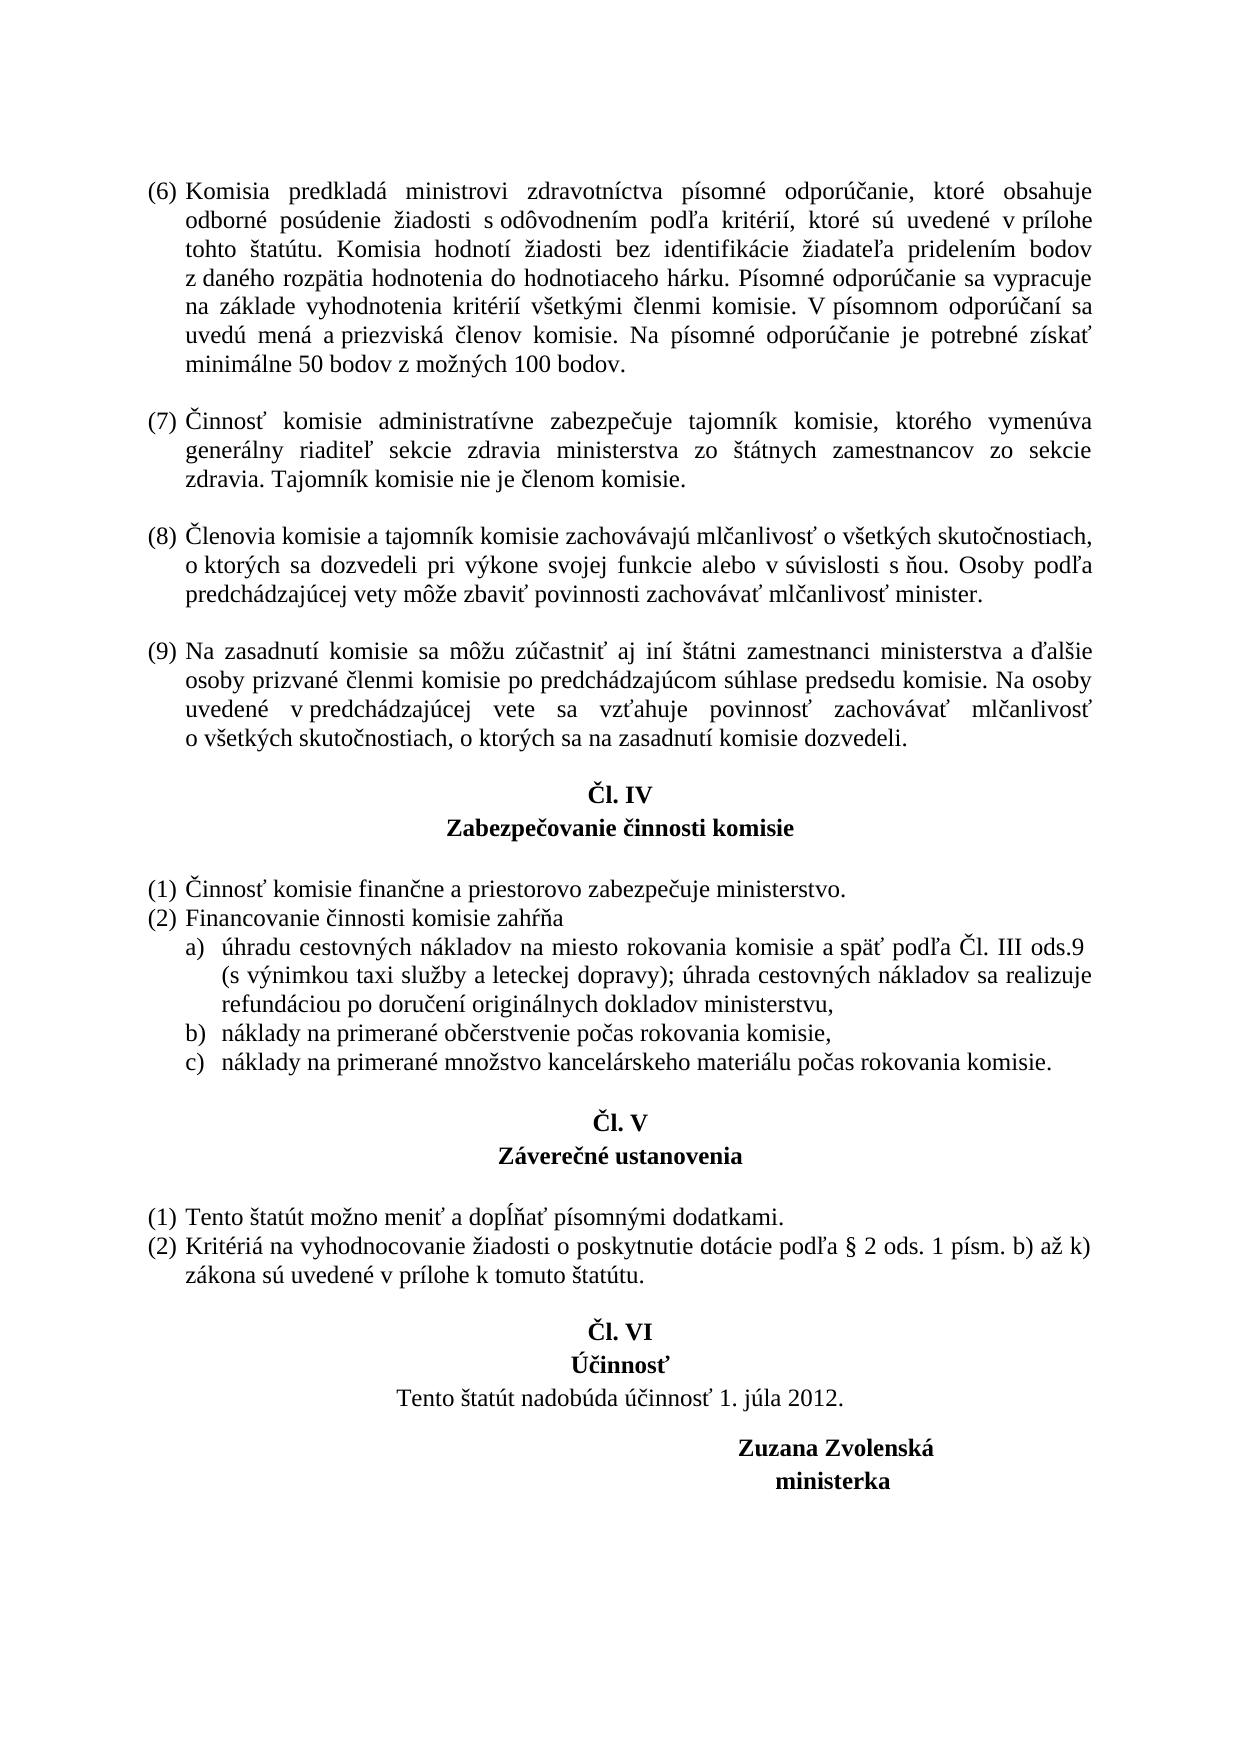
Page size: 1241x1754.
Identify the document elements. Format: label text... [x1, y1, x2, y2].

text Zabezpečovanie činnosti komisie [148, 813, 1093, 842]
list Činnosť komisie finančne a priestorovo zabezpečuje ministerstvo. [148, 874, 1093, 903]
text Tento štatút nadobúda účinnosť 1. júla 2012. [148, 1383, 1093, 1412]
list Činnosť komisie administratívne zabezpečuje tajomník komisie, ktorého vymenúva generálny riaditeľ sekcie zdravia ministerstva zo štátnych zamestnancov zo sekcie zdravia. Tajomník komisie nie je členom komisie. [148, 406, 1093, 493]
text Čl. V [148, 1108, 1093, 1137]
list Komisia predkladá ministrovi zdravotníctva písomné odporúčanie, ktoré obsahuje odborné posúdenie žiadosti s odôvodnením podľa kritérií, ktoré sú uvedené v prílohe tohto štatútu. Komisia hodnotí žiadosti bez identifikácie žiadateľa pridelením bodov z daného rozpätia hodnotenia do hodnotiaceho hárku. Písomné odporúčanie sa vypracuje na základe vyhodnotenia kritérií všetkými členmi komisie. V písomnom odporúčaní sa uvedú mená a priezviská členov komisie. Na písomné odporúčanie je potrebné získať minimálne 50 bodov z možných 100 bodov. [148, 176, 1093, 378]
text Záverečné ustanovenia [148, 1141, 1093, 1170]
list úhradu cestovných nákladov na miesto rokovania komisie a späť podľa Čl. III ods.9 (s výnimkou taxi služby a leteckej dopravy); úhrada cestovných nákladov sa realizuje refundáciou po doručení originálnych dokladov ministerstvu, [185, 932, 1093, 1018]
text Zuzana Zvolenská [148, 1433, 1093, 1462]
list Kritériá na vyhodnocovanie žiadosti o poskytnutie dotácie podľa § 2 ods. 1 písm. b) až k) zákona sú uvedené v prílohe k tomuto štatútu. [148, 1231, 1093, 1289]
text Účinnosť [148, 1351, 1093, 1379]
text Čl. VI [148, 1317, 1093, 1346]
list Členovia komisie a tajomník komisie zachovávajú mlčanlivosť o všetkých skutočnostiach, o ktorých sa dozvedeli pri výkone svojej funkcie alebo v súvislosti s ňou. Osoby podľa predchádzajúcej vety môže zbaviť povinnosti zachovávať mlčanlivosť minister. [148, 521, 1093, 608]
list Na zasadnutí komisie sa môžu zúčastniť aj iní štátni zamestnanci ministerstva a ďalšie osoby prizvané členmi komisie po predchádzajúcom súhlase predsedu komisie. Na osoby uvedené v predchádzajúcej vete sa vzťahuje povinnosť zachovávať mlčanlivosť o všetkých skutočnostiach, o ktorých sa na zasadnutí komisie dozvedeli. [148, 636, 1093, 751]
text ministerka [148, 1466, 1093, 1495]
list Financovanie činnosti komisie zahŕňa [148, 903, 1093, 932]
list Tento štatút možno meniť a dopĺňať písomnými dodatkami. [148, 1202, 1093, 1231]
list náklady na primerané množstvo kancelárskeho materiálu počas rokovania komisie. [185, 1047, 1093, 1075]
text Čl. IV [148, 780, 1093, 809]
list náklady na primerané občerstvenie počas rokovania komisie, [185, 1018, 1093, 1047]
